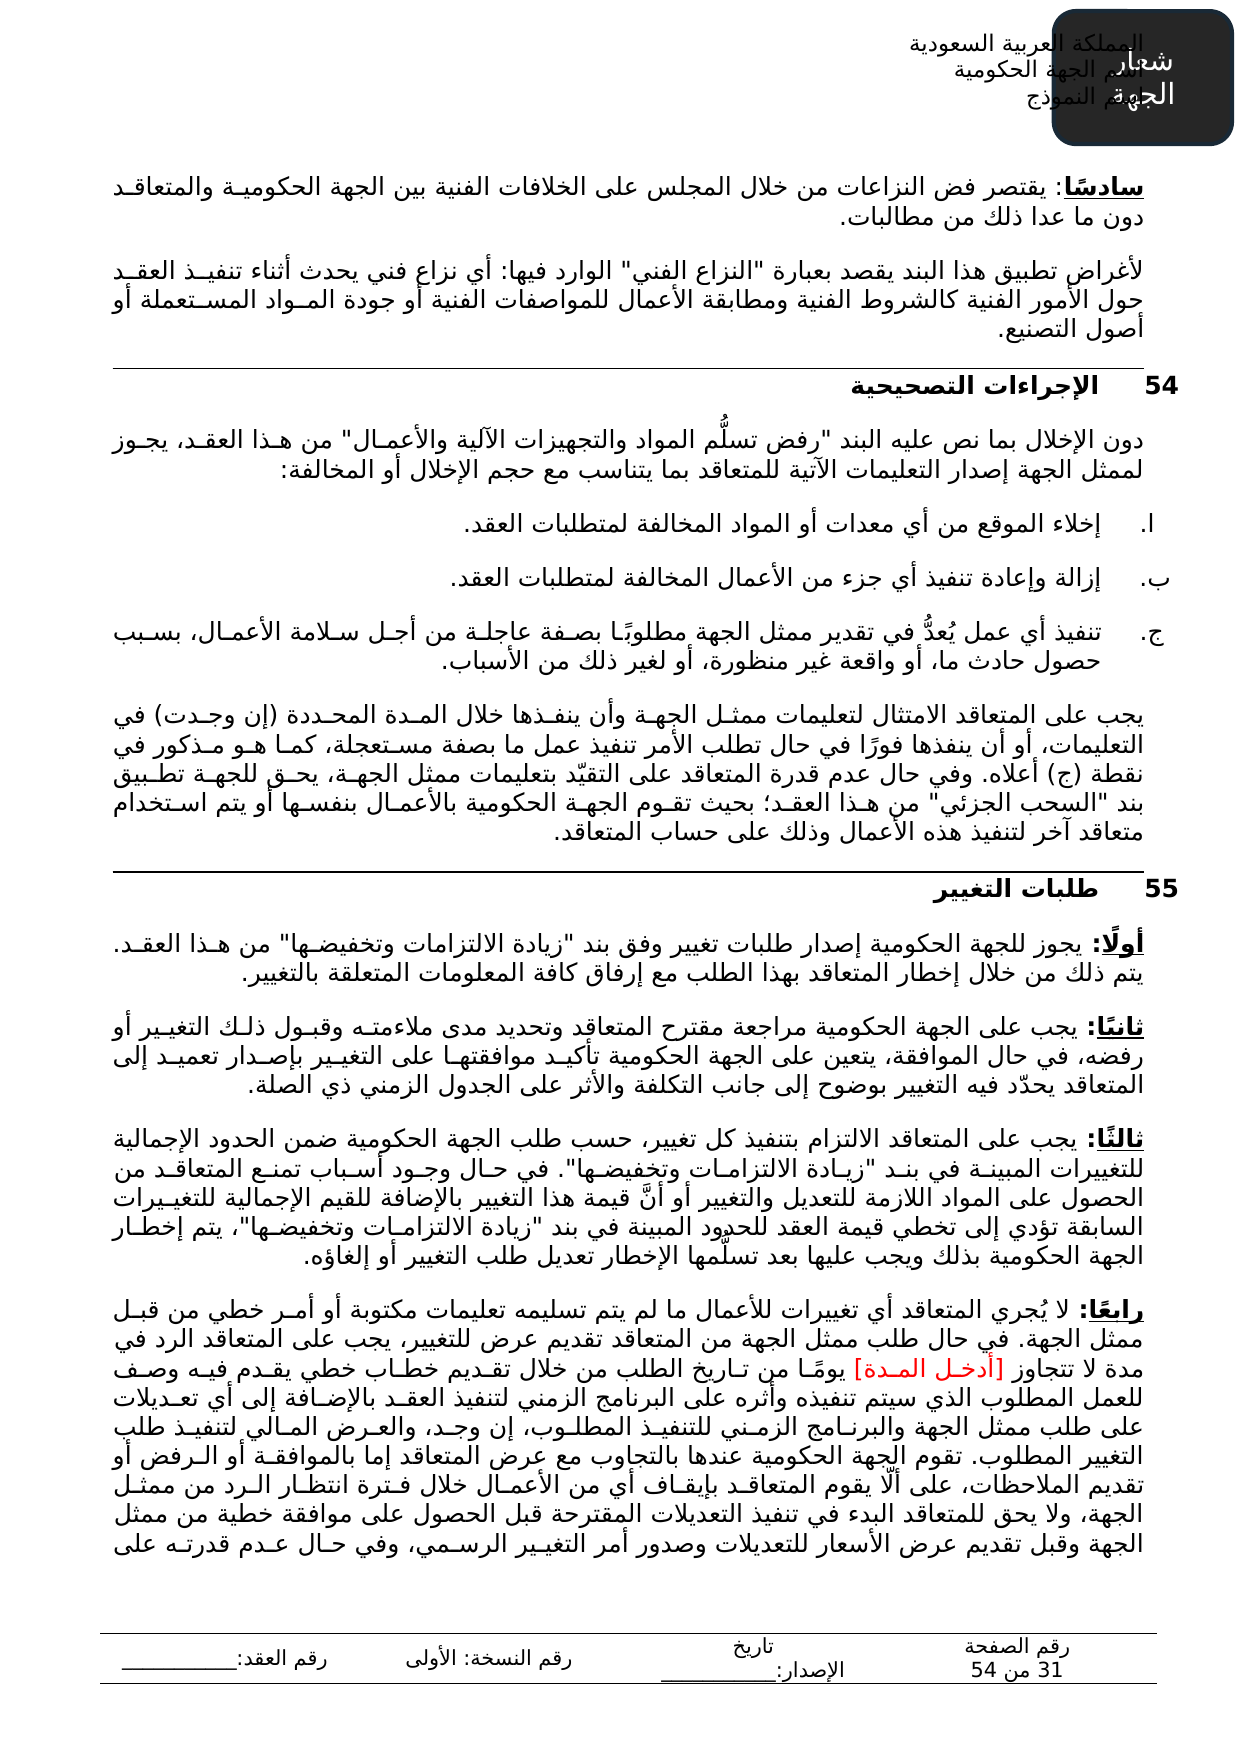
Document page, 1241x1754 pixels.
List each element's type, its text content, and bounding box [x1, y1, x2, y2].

subtitle الإجراءات التصحيحية [112, 369, 1144, 401]
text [112, 1295, 1144, 1558]
text يجب على المتعاقد الامتثال لتعليمات ممثل الجهة وأن ينفذها خلال المدة المحددة (إن وجدت) في التعليمات، أو أن ينفذها فورًا في حال تطلب الأمر تنفيذ عمل ما بصفة مستعجلة، كما هو مذكور في نقطة (ج) أعلاه. وفي حال عدم قدرة المتعاقد على التقيّد بتعليمات ممثل الجهة، يحق للجهة تطبيق بند "السحب الجزئي" من هذا العقد؛ بحيث تقوم الجهة الحكومية بالأعمال بنفسها أو يتم استخدام متعاقد آخر لتنفيذ هذه الأعمال وذلك على حساب المتعاقد. [112, 701, 1144, 846]
text ثالثًا: يجب على المتعاقد الالتزام بتنفيذ كل تغيير، حسب طلب الجهة الحكومية ضمن الحدود الإجمالية للتغييرات المبينة في بند "زيادة الالتزامات وتخفيضها". في حال وجود أسباب تمنع المتعاقد من الحصول على المواد اللازمة للتعديل والتغيير أو أنَّ قيمة هذا التغيير بالإضافة للقيم الإجمالية للتغييرات السابقة تؤدي إلى تخطي قيمة العقد للحدود المبينة في بند "زيادة الالتزامات وتخفيضها"، يتم إخطار الجهة الحكومية بذلك ويجب عليها بعد تسلُّمها الإخطار تعديل طلب التغيير أو إلغاؤه. [112, 1124, 1144, 1270]
text دون الإخلال بما نص عليه البند "رفض تسلُّم المواد والتجهيزات الآلية والأعمال" من هذا العقد، يجوز لممثل الجهة إصدار التعليمات الآتية للمتعاقد بما يتناسب مع حجم الإخلال أو المخالفة: [112, 426, 1144, 484]
list إخلاء الموقع من أي معدات أو المواد المخالفة لمتطلبات العقد. [112, 509, 1139, 538]
subtitle طلبات التغيير [112, 872, 1144, 904]
list تنفيذ أي عمل يُعدُّ في تقدير ممثل الجهة مطلوبًا بصفة عاجلة من أجل سلامة الأعمال، بسبب حصول حادث ما، أو واقعة غير منظورة، أو لغير ذلك من الأسباب. [112, 617, 1139, 676]
text لأغراض تطبيق هذا البند يقصد بعبارة "النزاع الفني" الوارد فيها: أي نزاع فني يحدث أثناء تنفيذ العقد حول الأمور الفنية كالشروط الفنية ومطابقة الأعمال للمواصفات الفنية أو جودة المواد المستعملة أو أصول التصنيع. [112, 256, 989, 343]
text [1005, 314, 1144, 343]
text سادسًا: يقتصر فض النزاعات من خلال المجلس على الخلافات الفنية بين الجهة الحكومية والمتعاقد دون ما عدا ذلك من مطالبات. [112, 172, 1144, 231]
text أولًا: يجوز للجهة الحكومية إصدار طلبات تغيير وفق بند "زيادة الالتزامات وتخفيضها" من هذا العقد. يتم ذلك من خلال إخطار المتعاقد بهذا الطلب مع إرفاق كافة المعلومات المتعلقة بالتغيير. [112, 929, 1144, 987]
list إزالة وإعادة تنفيذ أي جزء من الأعمال المخالفة لمتطلبات العقد. [112, 563, 1139, 592]
text ثانيًا: يجب على الجهة الحكومية مراجعة مقترح المتعاقد وتحديد مدى ملاءمته وقبول ذلك التغيير أو رفضه، في حال الموافقة، يتعين على الجهة الحكومية تأكيد موافقتها على التغيير بإصدار تعميد إلى المتعاقد يحدّد فيه التغيير بوضوح إلى جانب التكلفة والأثر على الجدول الزمني ذي الصلة. [112, 1012, 1144, 1099]
